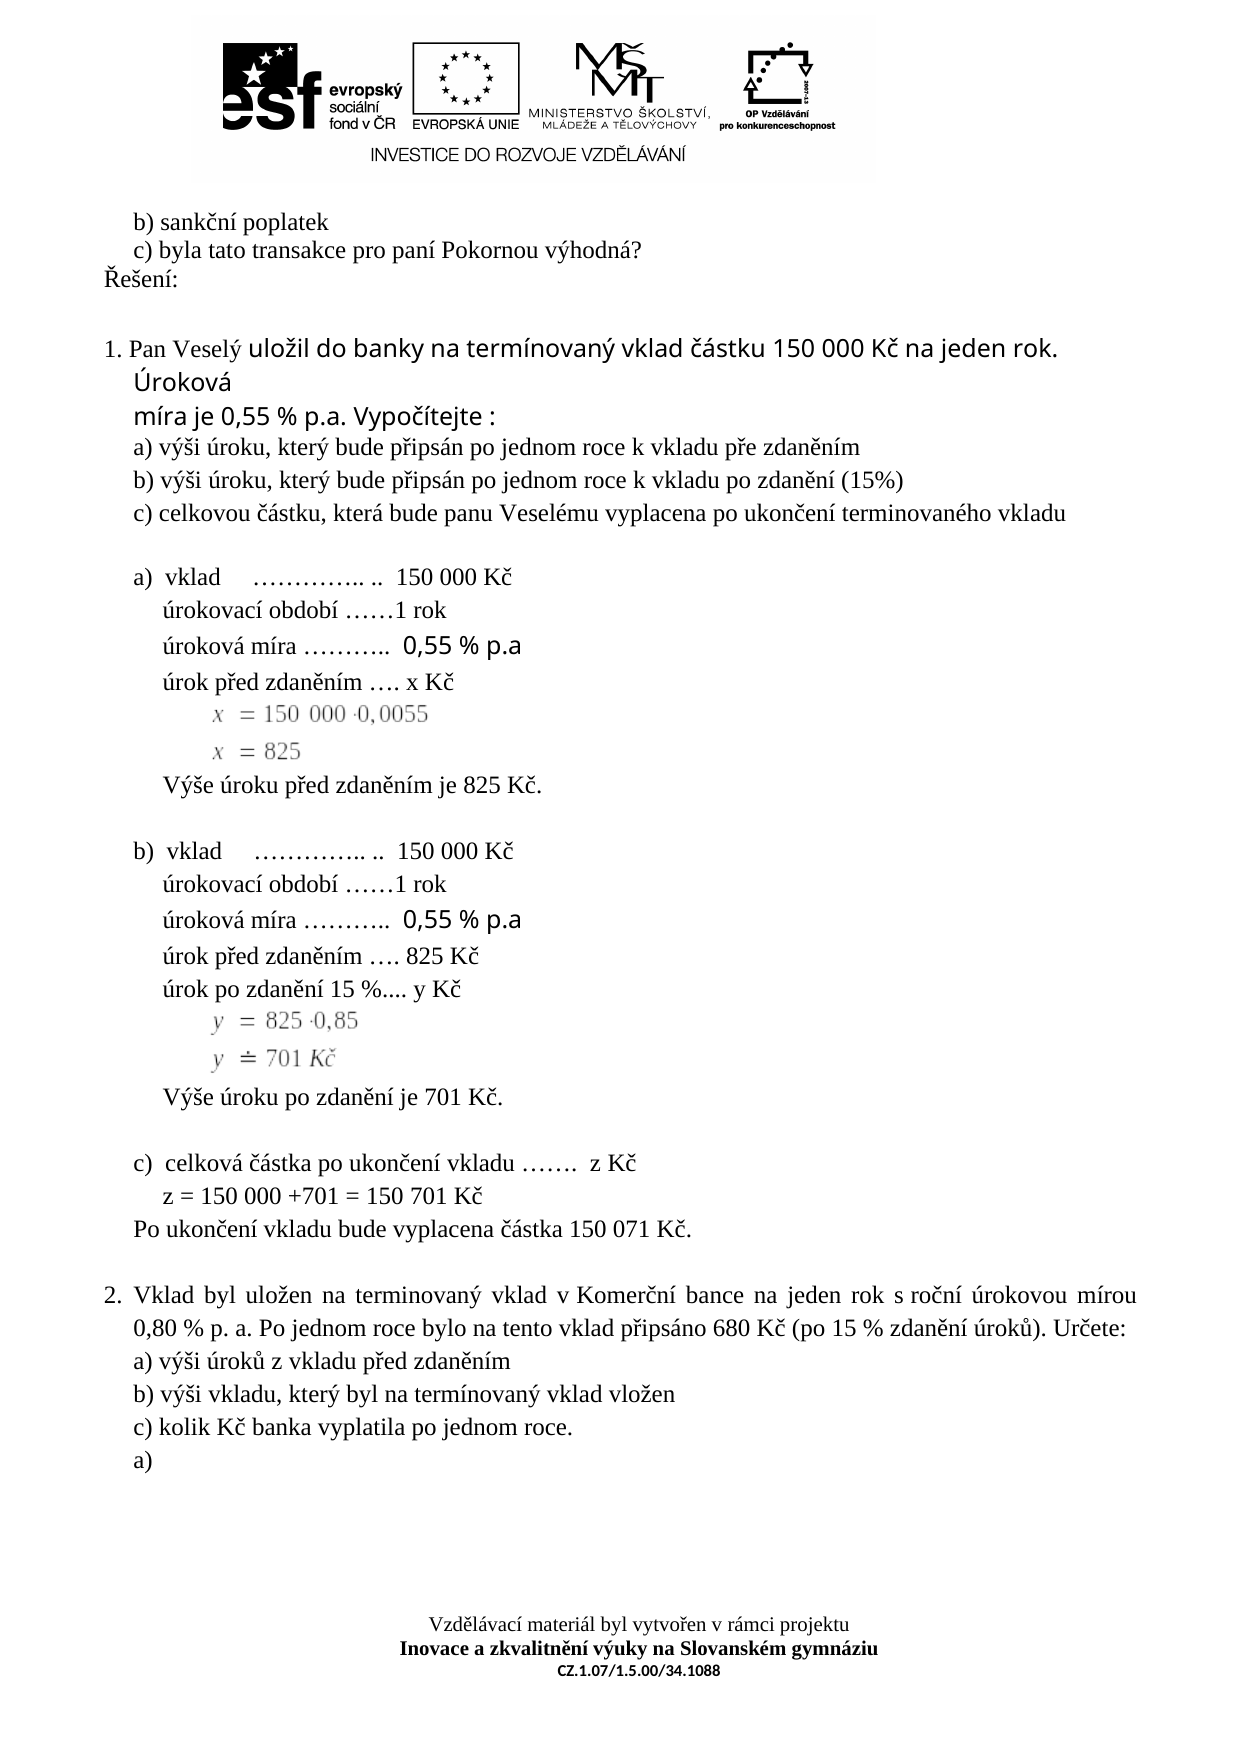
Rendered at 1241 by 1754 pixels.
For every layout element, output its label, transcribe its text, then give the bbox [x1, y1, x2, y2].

text Po ukončení vkladu bude vyplacena částka 150 071 Kč. [133, 1214, 1137, 1243]
text míra je 0,55 % p.a. Vypočítejte : [133, 398, 1137, 432]
list b) výši úroku, který bude připsán po jednom roce k vkladu po zdanění (15%) [133, 466, 1137, 494]
text úrokovací období ……1 rok [162, 595, 1137, 623]
text úrok před zdaněním …. x Kč [162, 667, 1137, 696]
text z = 150 000 +701 = 150 701 Kč [133, 1181, 1137, 1209]
text c) byla tato transakce pro paní Pokornou výhodná? [133, 236, 1137, 264]
text úroková míra ……….. 0,55 % p.a [162, 628, 1137, 662]
text b) vklad ………….. .. 150 000 Kč [133, 836, 1137, 865]
text Výše úroku po zdanění je 701 Kč. [162, 1082, 1137, 1111]
text úroková míra ……….. 0,55 % p.a [162, 902, 1137, 936]
list a) výši úroků z vkladu před zdaněním [133, 1346, 1137, 1375]
list b) výši vkladu, který byl na termínovaný vklad vložen [133, 1379, 1137, 1408]
text úrok po zdanění 15 %.... y Kč [162, 974, 1137, 1003]
text úrokovací období ……1 rok [162, 869, 1137, 898]
text úrok před zdaněním …. 825 Kč [162, 941, 1137, 970]
text 2. Vklad byl uložen na terminovaný vklad v Komerční bance na jeden rok s roční úrokovou mírou 0,80 % p. a. Po jednom roce bylo na tento vklad připsáno 680 Kč (po 15 % zdanění úroků). Určete: [103, 1280, 1137, 1342]
list 1. Pan Veselý uložil do banky na termínovaný vklad částku 150 000 Kč na jeden rok. Úroková [103, 330, 1137, 398]
text c) celková částka po ukončení vkladu ……. z Kč [133, 1148, 1137, 1177]
list c) celkovou částku, která bude panu Veselému vyplacena po ukončení terminovaného vkladu [133, 498, 1137, 527]
list a) [133, 1445, 1137, 1474]
text b) sankční poplatek [133, 207, 1137, 236]
text a) vklad ………….. .. 150 000 Kč [133, 562, 1137, 591]
text Řešení: [103, 264, 1137, 293]
text Výše úroku před zdaněním je 825 Kč. [162, 770, 1137, 799]
list a) výši úroku, který bude připsán po jednom roce k vkladu pře zdaněním [133, 432, 1137, 461]
list c) kolik Kč banka vyplatila po jednom roce. [133, 1412, 1137, 1441]
picture [190, 15, 877, 183]
